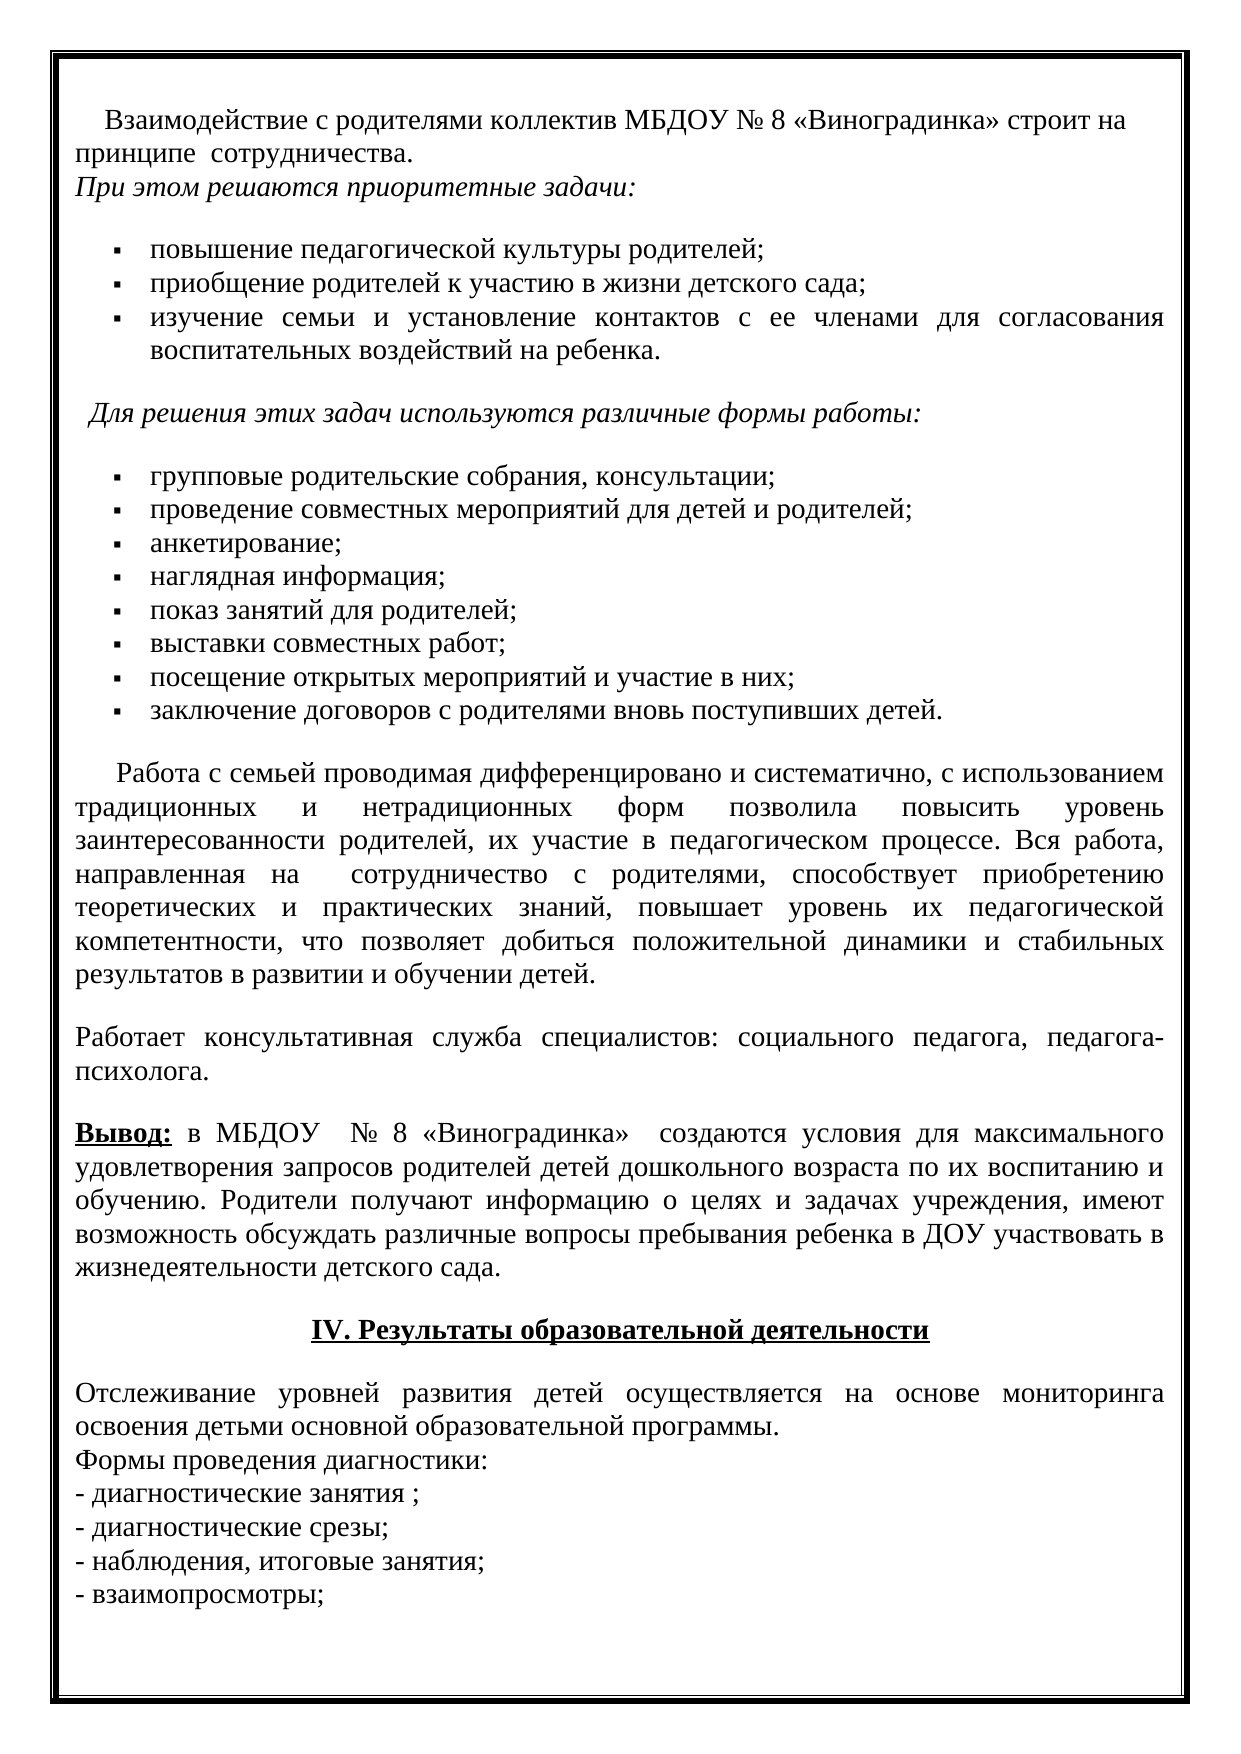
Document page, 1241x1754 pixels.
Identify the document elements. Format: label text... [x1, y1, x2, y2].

list посещение открытых мероприятий и участие в них; [112, 659, 1165, 692]
list приобщение родителей к участию в жизни детского сада; [112, 265, 1165, 299]
text - диагностические срезы; [75, 1509, 1165, 1543]
text - диагностические занятия ; [75, 1476, 1165, 1509]
list проведение совместных мероприятий для детей и родителей; [112, 491, 1165, 525]
text - взаимопросмотры; [75, 1576, 1165, 1610]
text Работа с семьей проводимая дифференцировано и систематично, с использованием традиционных и нетрадиционных форм позволила повысить уровень заинтересованности родителей, их участие в педагогическом процессе. Вся работа, направленная на сотрудничество с родителями, способствует приобретению теоретических и практических знаний, повышает уровень их педагогической компетентности, что позволяет добиться положительной динамики и стабильных результатов в развитии и обучении детей. [75, 755, 1165, 990]
text Вывод: в МБДОУ № 8 «Виноградинка» создаются условия для максимального удовлетворения запросов родителей детей дошкольного возраста по их воспитанию и обучению. Родители получают информацию о целях и задачах учреждения, имеют возможность обсуждать различные вопросы пребывания ребенка в ДОУ участвовать в жизнедеятельности детского сада. [75, 1115, 1165, 1283]
list анкетирование; [112, 525, 1165, 558]
list показ занятий для родителей; [112, 592, 1165, 625]
list групповые родительские собрания, консультации; [112, 458, 1165, 491]
text Для решения этих задач используются различные формы работы: [75, 395, 1165, 428]
text - наблюдения, итоговые занятия; [75, 1543, 1165, 1576]
text IV. Результаты образовательной деятельности [75, 1312, 1165, 1346]
text Работает консультативная служба специалистов: социального педагога, педагога-психолога. [75, 1019, 1165, 1086]
list заключение договоров с родителями вновь поступивших детей. [112, 692, 1165, 726]
text Формы проведения диагностики: [75, 1442, 1165, 1476]
text Взаимодействие с родителями коллектив МБДОУ № 8 «Виноградинка» строит на принципе сотрудничества. При этом решаются приоритетные задачи: [75, 102, 1165, 202]
list повышение педагогической культуры родителей; [112, 232, 1165, 265]
list наглядная информация; [112, 558, 1165, 592]
list выставки совместных работ; [112, 625, 1165, 659]
text Отслеживание уровней развития детей осуществляется на основе мониторинга освоения детьми основной образовательной программы. [75, 1375, 1165, 1442]
list изучение семьи и установление контактов с ее членами для согласования воспитательных воздействий на ребенка. [112, 299, 1165, 366]
